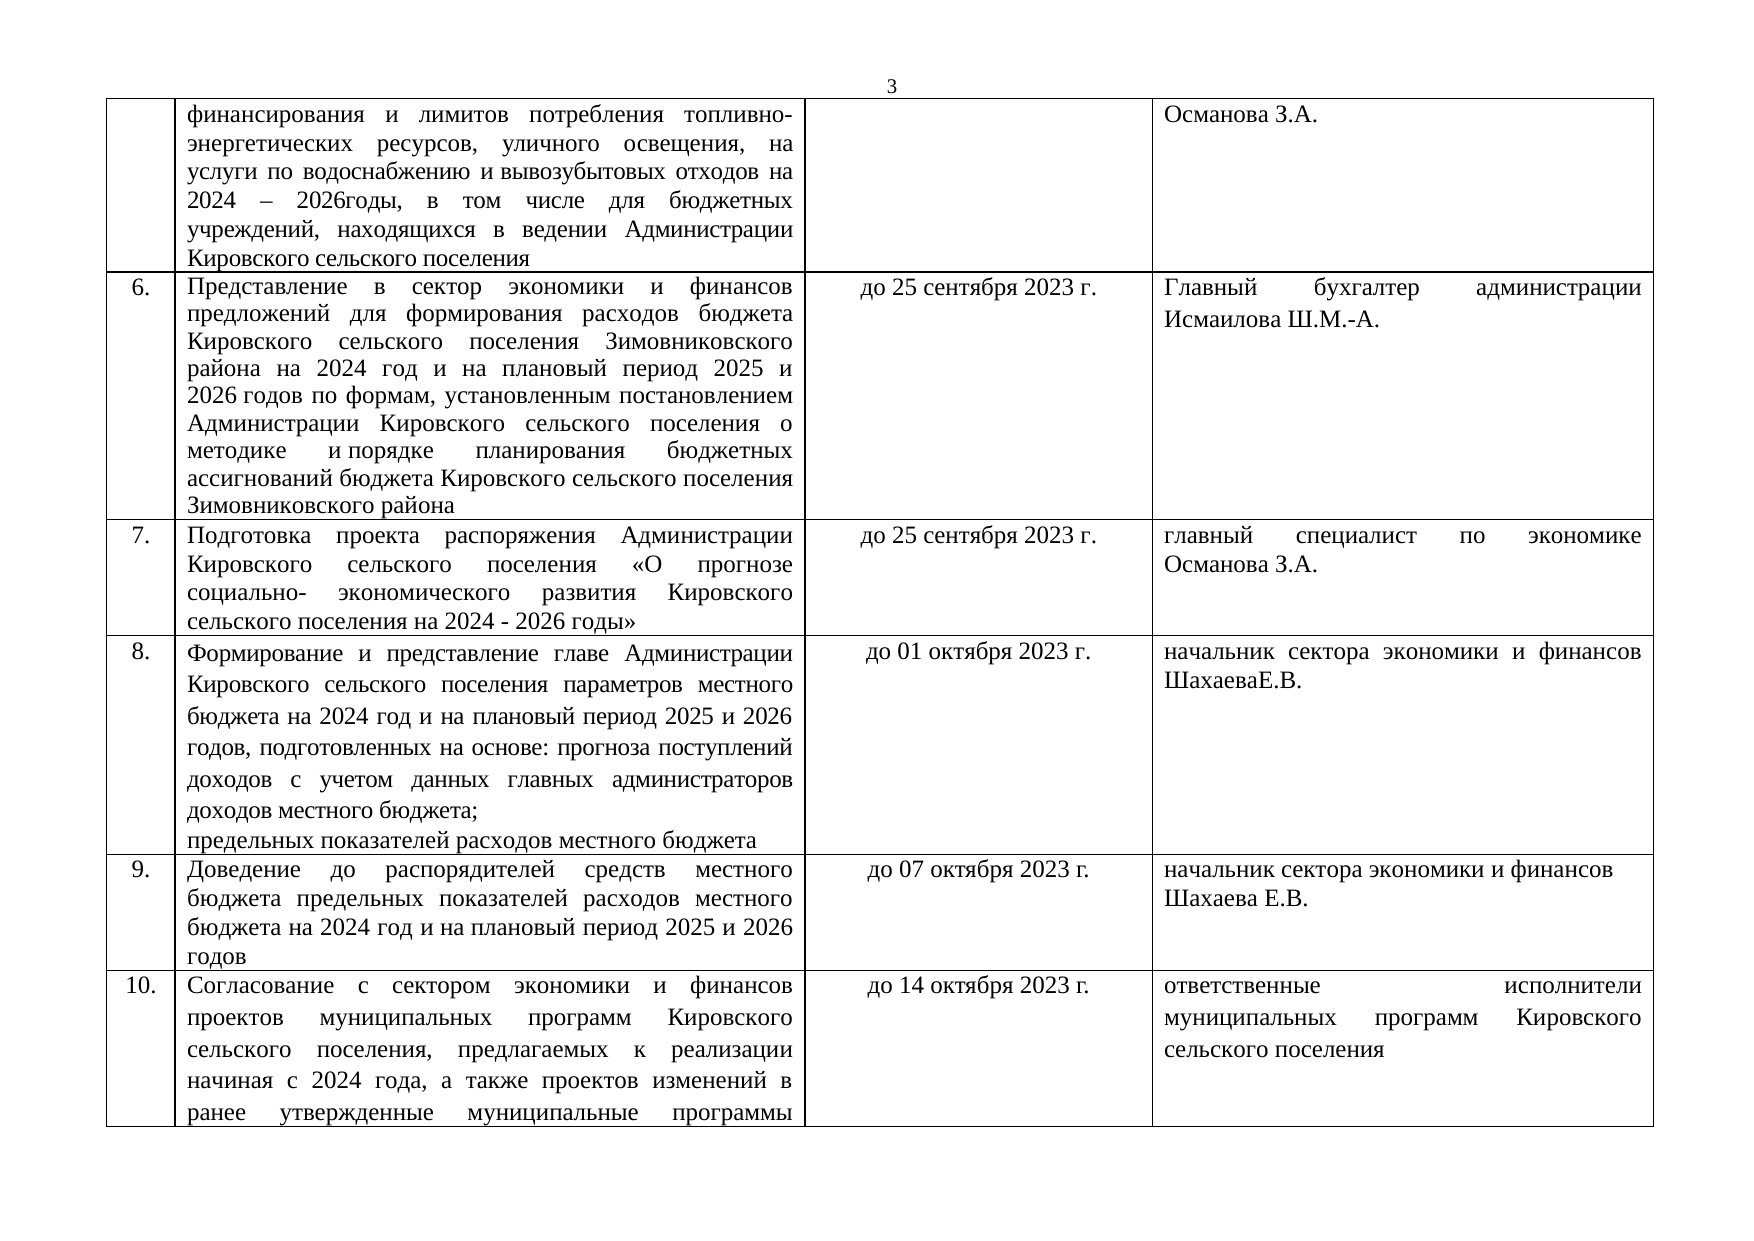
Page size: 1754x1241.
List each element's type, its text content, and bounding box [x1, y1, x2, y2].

table_cell Формирование и представление главе Администрации Кировского сельского поселения параметров местного бюджета на 2024 год и на плановый период 2025 и 2026 годов, подготовленных на основе: прогноза поступлений доходов с учетом данных главных администраторов доходов местного бюджета; предельных показателей расходов местного бюджета [176, 636, 804, 853]
table_cell 9. [107, 855, 174, 969]
table_cell начальник сектора экономики и финансов ШахаеваЕ.В. [1153, 636, 1653, 853]
table_cell 7. [107, 520, 174, 635]
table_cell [176, 971, 804, 1126]
table_cell до 07 октября 2023 г. [806, 855, 1152, 969]
table_cell Представление в сектор экономики и финансов предложений для формирования расходов бюджета Кировского сельского поселения Зимовниковского района на 2024 год и на плановый период 2025 и 2026 годов по формам, установленным постановлением Администрации Кировского сельского поселения о методике и порядке планирования бюджетных ассигнований бюджета Кировского сельского поселения Зимовниковского района [176, 273, 804, 519]
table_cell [1153, 971, 1653, 1126]
table_cell до 01 октября 2023 г. [806, 636, 1152, 853]
table_cell Доведение до распорядителей средств местного бюджета предельных показателей расходов местного бюджета на 2024 год и на плановый период 2025 и 2026 годов [176, 855, 804, 969]
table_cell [176, 99, 804, 271]
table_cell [1153, 99, 1653, 271]
table_cell Главный бухгалтер администрации Исмаилова Ш.М.-А. [1153, 273, 1653, 519]
table_cell главный специалист по экономике Османова З.А. [1153, 520, 1653, 635]
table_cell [806, 99, 1152, 271]
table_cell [806, 971, 1152, 1126]
table_cell до 25 сентября 2023 г. [806, 520, 1152, 635]
table_cell 10. [107, 971, 174, 1126]
table_cell 6. [107, 273, 174, 519]
table_cell 8. [107, 636, 174, 853]
table_cell начальник сектора экономики и финансов Шахаева Е.В. [1153, 855, 1653, 969]
table_cell Подготовка проекта распоряжения Администрации Кировского сельского поселения «О прогнозе социально- экономического развития Кировского сельского поселения на 2024 - 2026 годы» [176, 520, 804, 635]
table_cell 5. [107, 99, 174, 271]
table_cell до 25 сентября 2023 г. [806, 273, 1152, 519]
